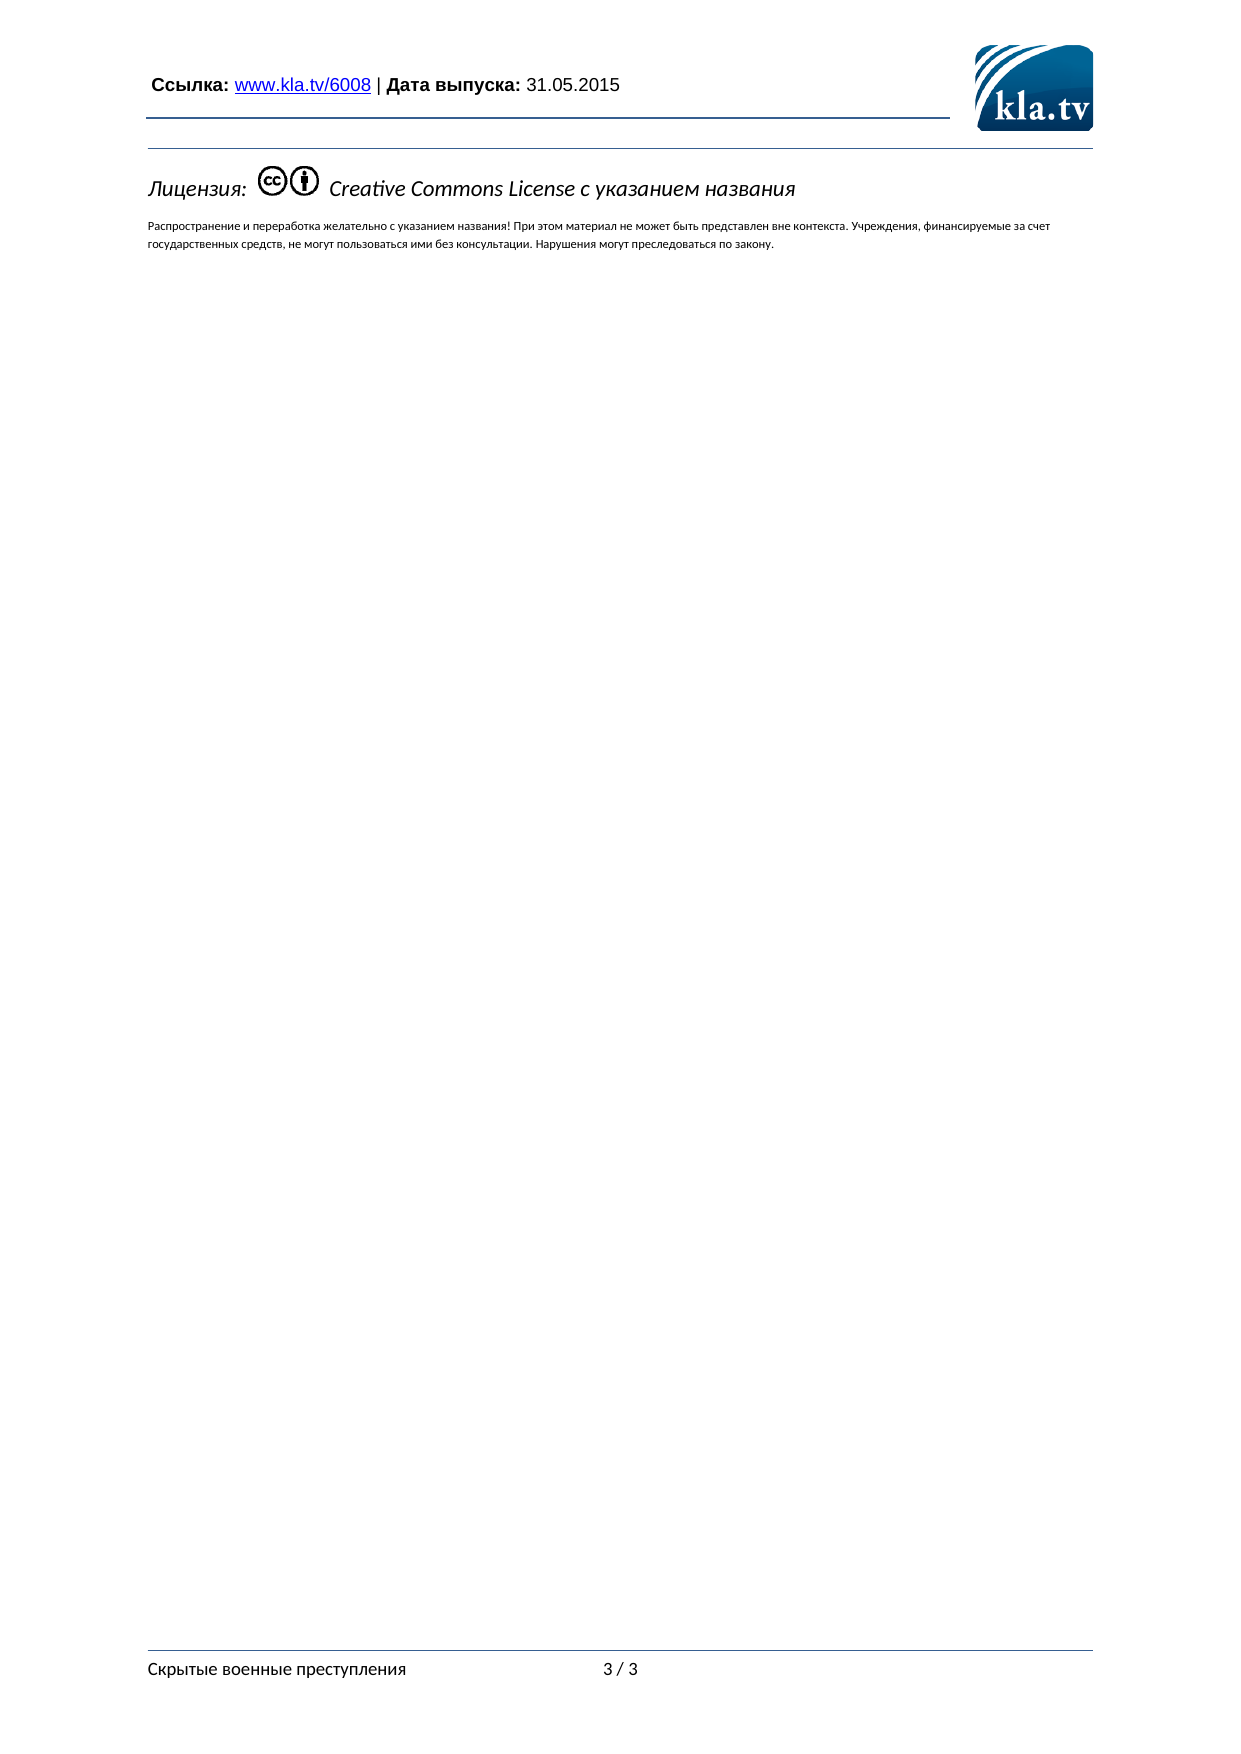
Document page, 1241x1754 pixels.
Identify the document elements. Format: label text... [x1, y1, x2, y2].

text Лицензия: Creative Commons License с указанием названия [148, 149, 1093, 202]
text Распространение и переработка желательно с указанием названия! При этом материал не может быть представлен вне контекста. Учреждения, финансируемые за счет государственных средств, не могут пользоваться ими без консультации. Нарушения могут преследоваться по закону. [148, 218, 1093, 251]
